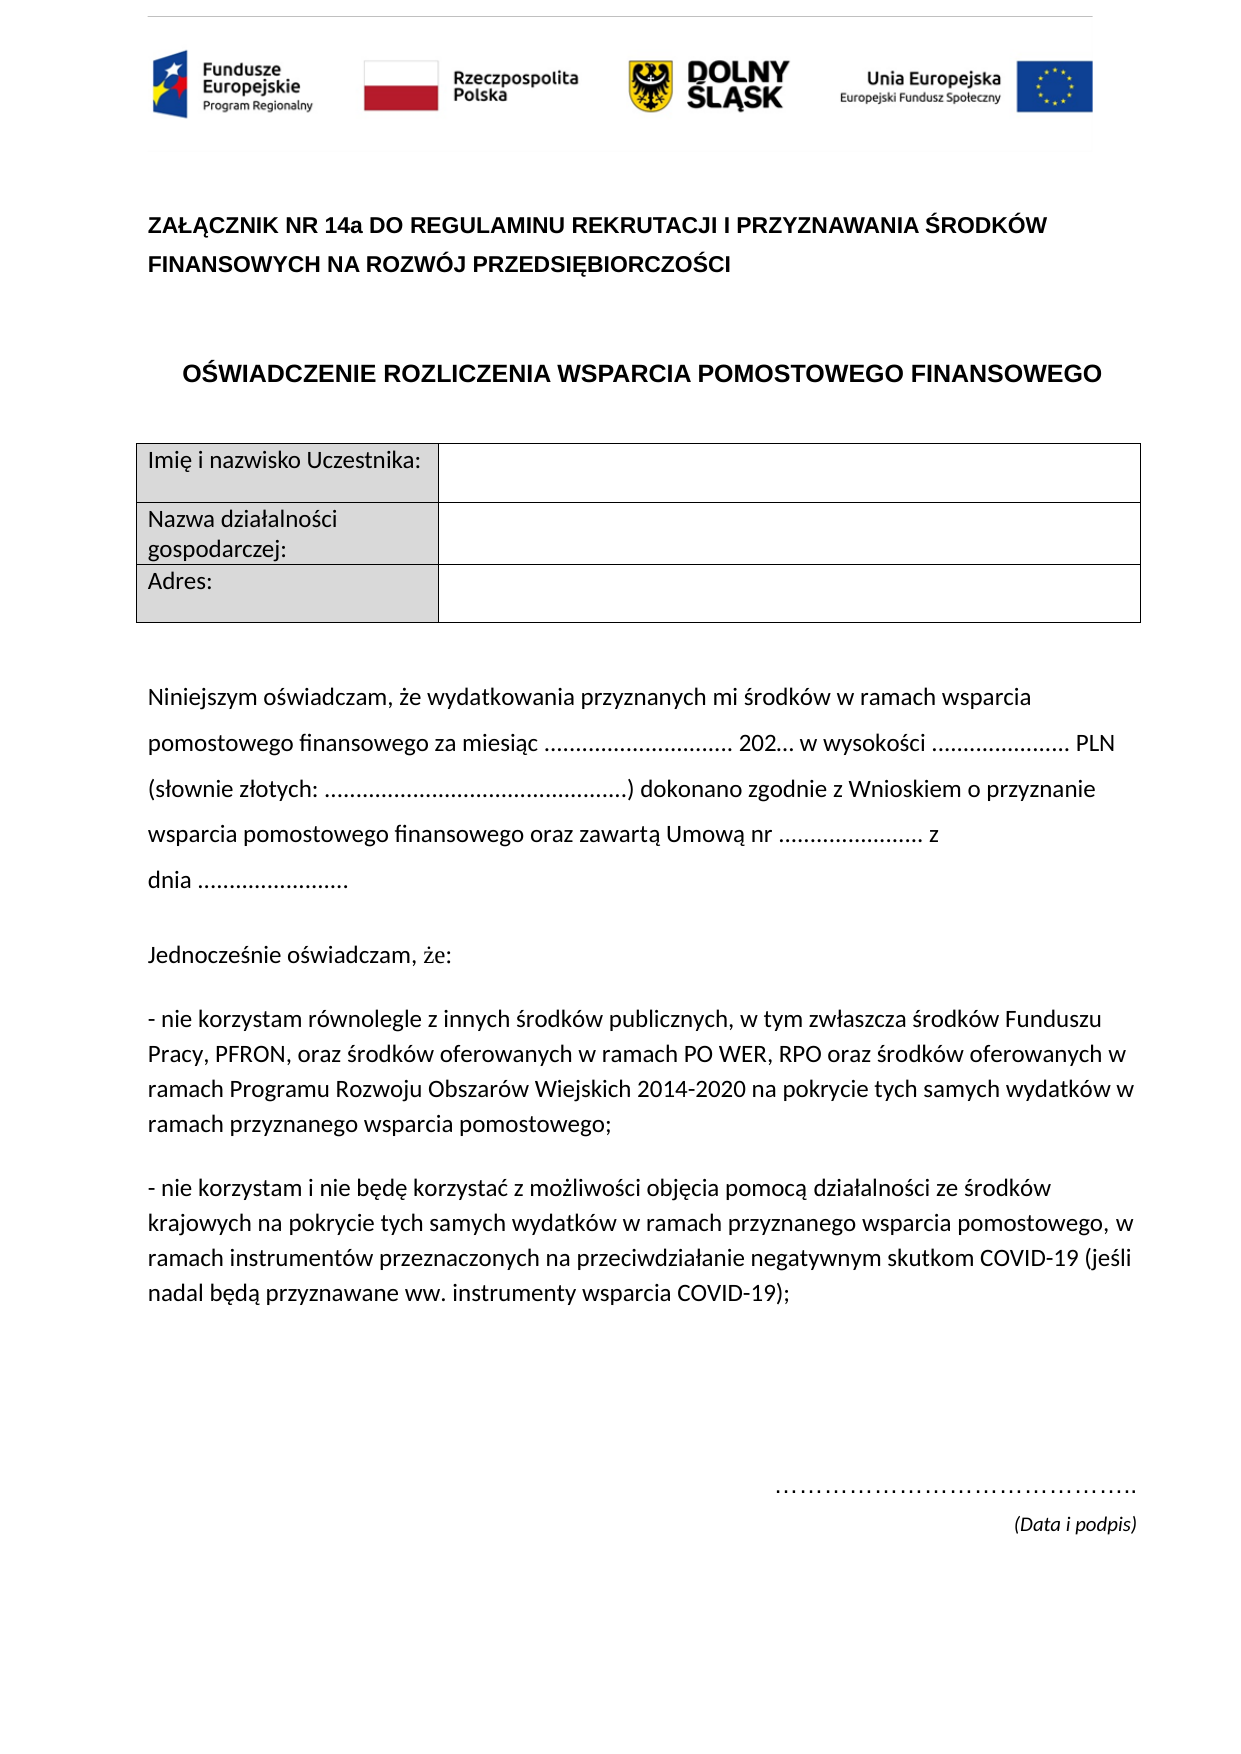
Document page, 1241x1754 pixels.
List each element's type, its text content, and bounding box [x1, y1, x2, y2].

text - nie korzystam równolegle z innych środków publicznych, w tym zwłaszcza środków Funduszu Pracy, PFRON, oraz środków oferowanych w ramach PO WER, RPO oraz środków oferowanych w ramach Programu Rozwoju Obszarów Wiejskich 2014-2020 na pokrycie tych samych wydatków w ramach przyznanego wsparcia pomostowego; [148, 1003, 1137, 1139]
picture [147, 6, 1093, 152]
table_cell Nazwa działalności gospodarczej: [137, 503, 438, 564]
table_cell [439, 503, 1140, 564]
table_cell [439, 565, 1140, 622]
table_header Imię i nazwisko Uczestnika: [137, 444, 438, 502]
text (Data i podpis) [207, 1511, 1137, 1537]
text Niniejszym oświadczam, że wydatkowania przyznanych mi środków w ramach wsparcia pomostowego finansowego za miesiąc .............................. 202… w wysokości ...................... PLN (słownie złotych: ................................................) dokonano zgodnie z Wnioskiem o przyznanie wsparcia pomostowego finansowego oraz zawartą Umową nr ....................... z dnia ........................ [148, 681, 1137, 895]
table_header [439, 444, 1140, 502]
subtitle ZAŁĄCZNIK NR 14a DO REGULAMINU REKRUTACJI I PRZYZNAWANIA ŚRODKÓW FINANSOWYCH NA ROZWÓJ PRZEDSIĘBIORCZOŚCI [148, 212, 1137, 277]
text - nie korzystam i nie będę korzystać z możliwości objęcia pomocą działalności ze środków krajowych na pokrycie tych samych wydatków w ramach przyznanego wsparcia pomostowego, w ramach instrumentów przeznaczonych na przeciwdziałanie negatywnym skutkom COVID-19 (jeśli nadal będą przyznawane ww. instrumenty wsparcia COVID-19); [148, 1172, 1137, 1308]
table_cell Adres: [137, 565, 438, 622]
text …………………………………….. [207, 1470, 1137, 1499]
text Jednocześnie oświadczam, że: [148, 939, 1137, 969]
subtitle OŚWIADCZENIE ROZLICZENIA WSPARCIA POMOSTOWEGO FINANSOWEGO [148, 359, 1137, 387]
